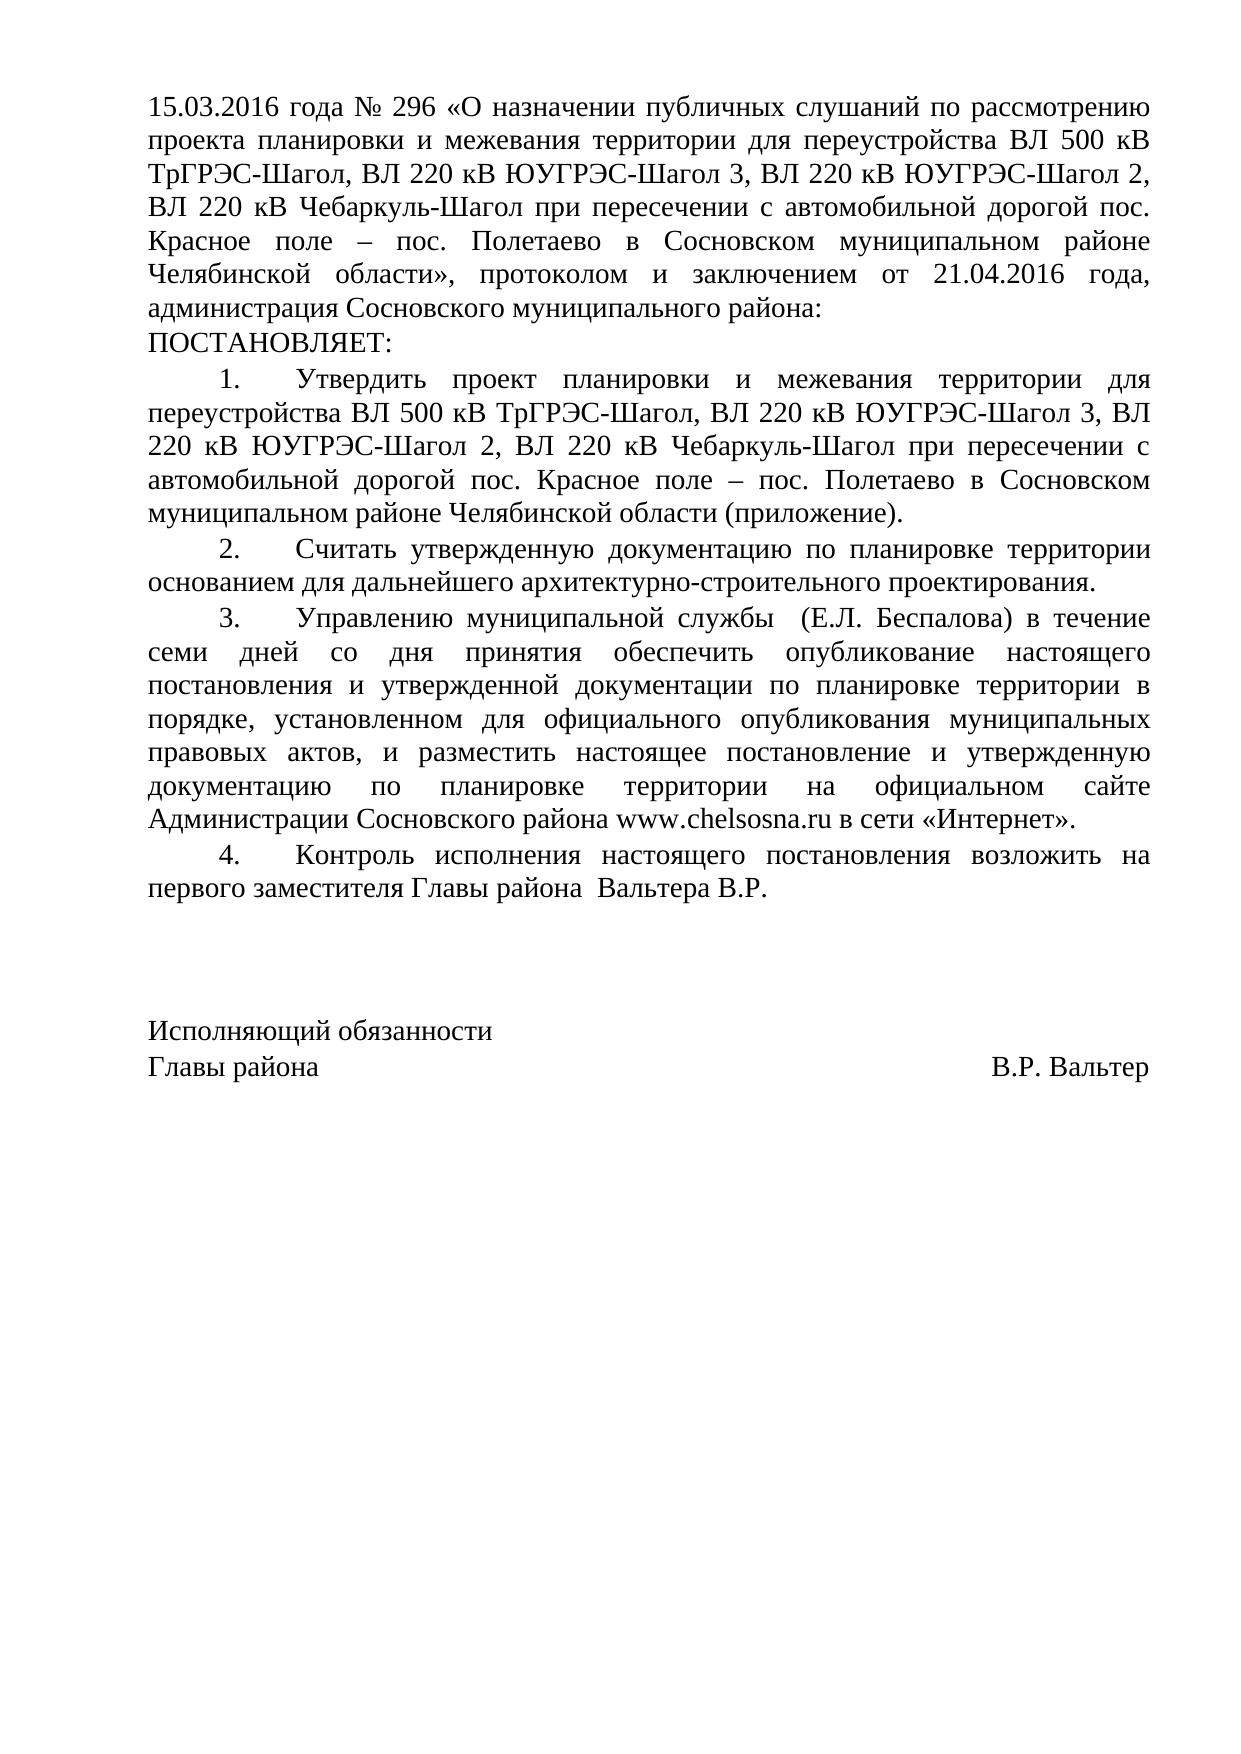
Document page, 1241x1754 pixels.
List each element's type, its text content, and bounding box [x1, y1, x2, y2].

list Считать утвержденную документацию по планировке территории основанием для дальнейшего архитектурно-строительного проектирования. [148, 531, 1152, 598]
text Исполняющий обязанности [148, 1013, 1152, 1047]
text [148, 89, 1152, 323]
list Контроль исполнения настоящего постановления возложить на первого заместителя Главы района Вальтера В.Р. [148, 837, 1152, 904]
text ПОСТАНОВЛЯЕТ: [148, 326, 1152, 359]
list Утвердить проект планировки и межевания территории для переустройства ВЛ 500 кВ ТрГРЭС-Шагол, ВЛ 220 кВ ЮУГРЭС-Шагол 3, ВЛ 220 кВ ЮУГРЭС-Шагол 2, ВЛ 220 кВ Чебаркуль-Шагол при пересечении с автомобильной дорогой пос. Красное поле – пос. Полетаево в Сосновском муниципальном районе Челябинской области (приложение). [148, 361, 1152, 529]
text Главы района В.Р. Вальтер [148, 1049, 1152, 1082]
list Управлению муниципальной службы (Е.Л. Беспалова) в течение семи дней со дня принятия обеспечить опубликование настоящего постановления и утвержденной документации по планировке территории в порядке, установленном для официального опубликования муниципальных правовых актов, и разместить настоящее постановление и утвержденную документацию по планировке территории на официальном сайте Администрации Сосновского района www.chelsosna.ru в сети «Интернет». [148, 600, 1152, 835]
